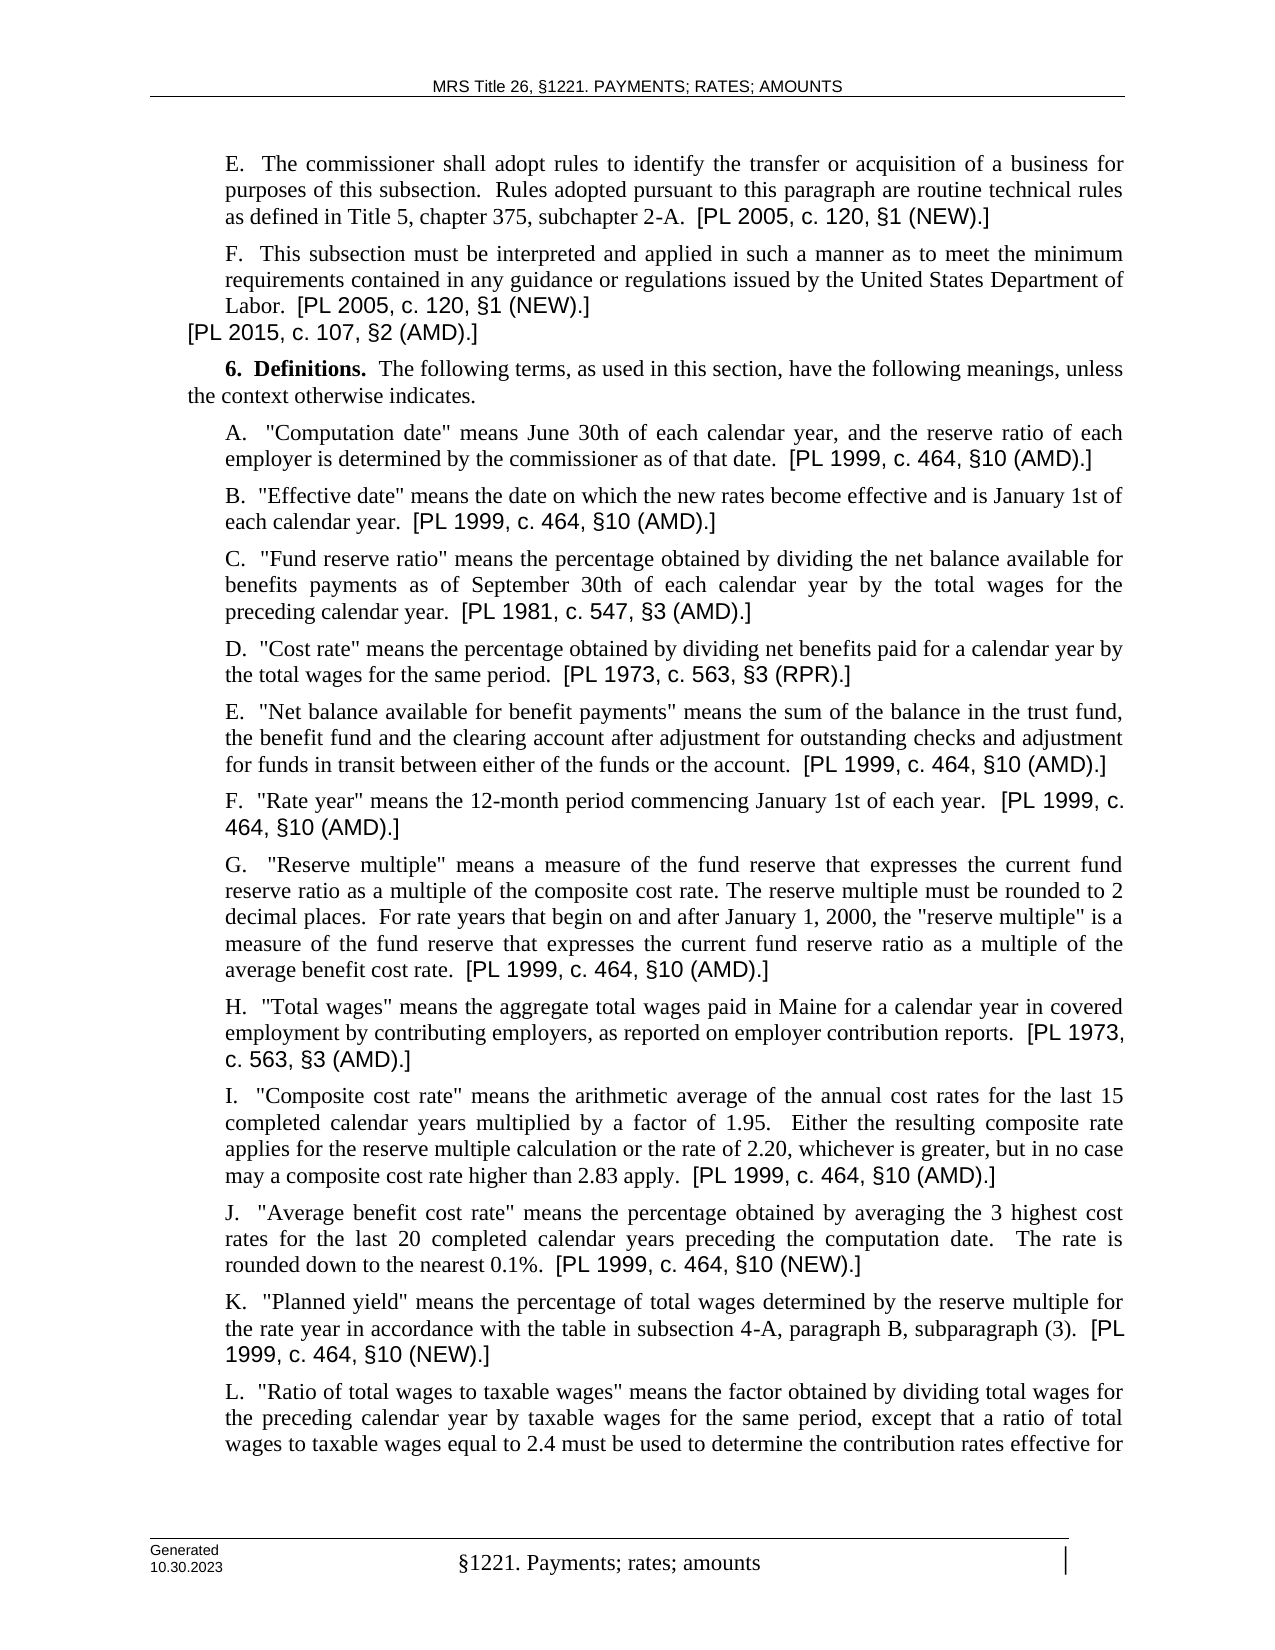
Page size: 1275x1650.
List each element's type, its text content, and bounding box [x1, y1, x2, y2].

text B. "Effective date" means the date on which the new rates become effective and is January 1st of each calendar year. [PL 1999, c. 464, §10 (AMD).] [225, 482, 1125, 535]
text A. "Computation date" means June 30th of each calendar year, and the reserve ratio of each employer is determined by the commissioner as of that date. [PL 1999, c. 464, §10 (AMD).] [225, 419, 1125, 471]
text J. "Average benefit cost rate" means the percentage obtained by averaging the 3 highest cost rates for the last 20 completed calendar years preceding the computation date. The rate is rounded down to the nearest 0.1%. [PL 1999, c. 464, §10 (NEW).] [225, 1198, 1125, 1278]
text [225, 1378, 1125, 1457]
text E. "Net balance available for benefit payments" means the sum of the balance in the trust fund, the benefit fund and the clearing account after adjustment for outstanding checks and adjustment for funds in transit between either of the funds or the account. [PL 1999, c. 464, §10 (AMD).] [225, 698, 1125, 777]
text H. "Total wages" means the aggregate total wages paid in Maine for a calendar year in covered employment by contributing employers, as reported on employer contribution reports. [PL 1973, c. 563, §3 (AMD).] [225, 993, 1125, 1072]
text D. "Cost rate" means the percentage obtained by dividing net benefits paid for a calendar year by the total wages for the same period. [PL 1973, c. 563, §3 (RPR).] [225, 635, 1125, 687]
text C. "Fund reserve ratio" means the percentage obtained by dividing the net balance available for benefits payments as of September 30th of each calendar year by the total wages for the preceding calendar year. [PL 1981, c. 547, §3 (AMD).] [225, 545, 1125, 624]
text F. "Rate year" means the 12-month period commencing January 1st of each year. [PL 1999, c. 464, §10 (AMD).] [225, 787, 1125, 840]
text F. This subsection must be interpreted and applied in such a manner as to meet the minimum requirements contained in any guidance or regulations issued by the United States Department of Labor. [PL 2005, c. 120, §1 (NEW).] [225, 239, 1125, 319]
text E. The commissioner shall adopt rules to identify the transfer or acquisition of a business for purposes of this subsection. Rules adopted pursuant to this paragraph are routine technical rules as defined in Title 5, chapter 375, subchapter 2‑A. [PL 2005, c. 120, §1 (NEW).] [225, 150, 1125, 229]
text I. "Composite cost rate" means the arithmetic average of the annual cost rates for the last 15 completed calendar years multiplied by a factor of 1.95. Either the resulting composite rate applies for the reserve multiple calculation or the rate of 2.20, whichever is greater, but in no case may a composite cost rate higher than 2.83 apply. [PL 1999, c. 464, §10 (AMD).] [225, 1083, 1125, 1188]
text 6. Definitions. The following terms, as used in this section, have the following meanings, unless the context otherwise indicates. [187, 356, 1125, 408]
text [PL 2015, c. 107, §2 (AMD).] [187, 319, 1125, 345]
text K. "Planned yield" means the percentage of total wages determined by the reserve multiple for the rate year in accordance with the table in subsection 4‑A, paragraph B, subparagraph (3). [PL 1999, c. 464, §10 (NEW).] [225, 1288, 1125, 1367]
text G. "Reserve multiple" means a measure of the fund reserve that expresses the current fund reserve ratio as a multiple of the composite cost rate. The reserve multiple must be rounded to 2 decimal places. For rate years that begin on and after January 1, 2000, the "reserve multiple" is a measure of the fund reserve that expresses the current fund reserve ratio as a multiple of the average benefit cost rate. [PL 1999, c. 464, §10 (AMD).] [225, 851, 1125, 983]
